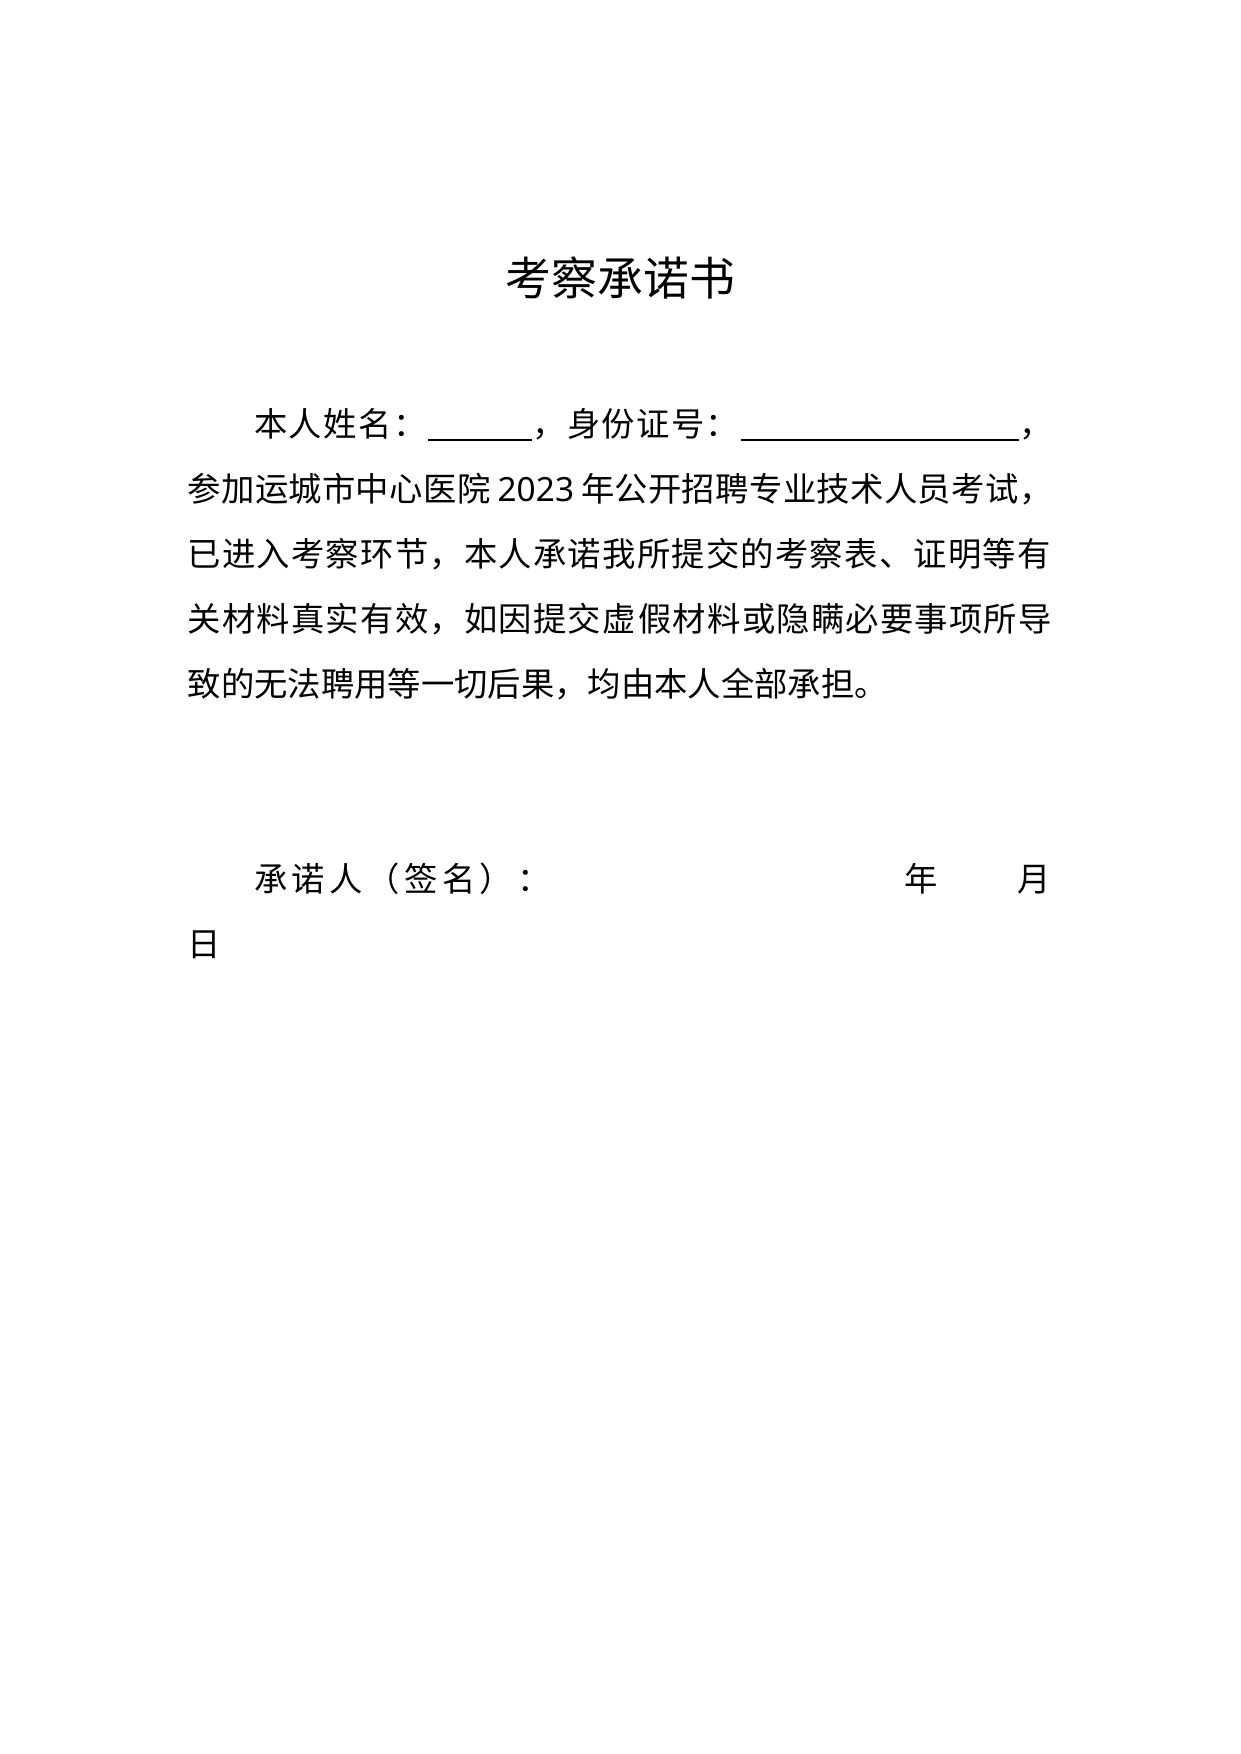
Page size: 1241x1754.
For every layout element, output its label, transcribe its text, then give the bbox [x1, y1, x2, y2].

text 考察承诺书 [187, 227, 1053, 324]
text 承诺人（签名）： 年 月 日 [187, 844, 1053, 974]
text 本人姓名： ，身份证号： ，参加运城市中心医院2023年公开招聘专业技术人员考试，已进入考察环节，本人承诺我所提交的考察表、证明等有关材料真实有效，如因提交虚假材料或隐瞒必要事项所导致的无法聘用等一切后果，均由本人全部承担。 [187, 389, 1053, 714]
